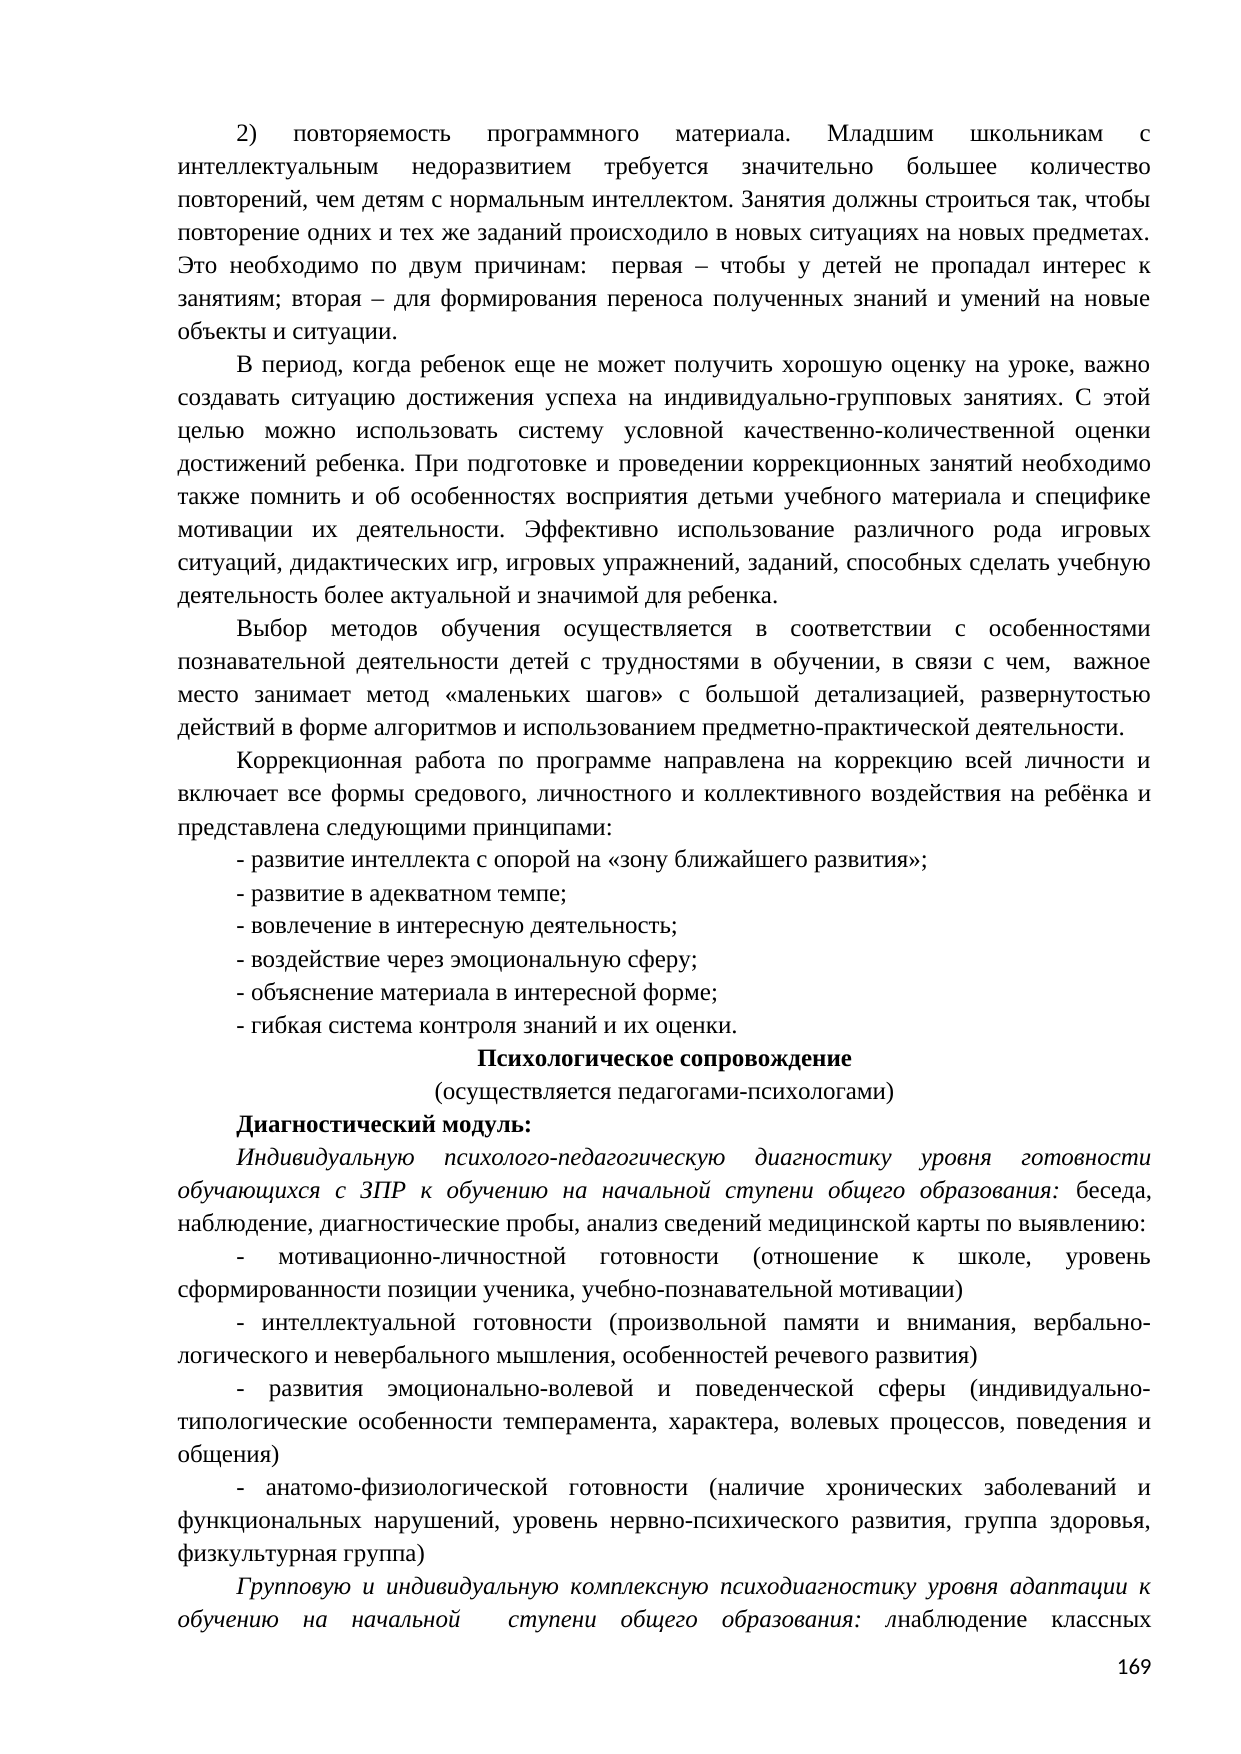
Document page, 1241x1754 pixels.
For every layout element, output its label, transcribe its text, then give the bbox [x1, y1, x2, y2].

text Коррекционная работа по программе направлена на коррекцию всей личности и включает все формы средового, личностного и коллективного воздействия на ребёнка и представлена следующими принципами: [177, 746, 1152, 840]
text - вовлечение в интересную деятельность; [177, 911, 1152, 939]
text В период, когда ребенок еще не может получить хорошую оценку на уроке, важно создавать ситуацию достижения успеха на индивидуально-групповых занятиях. С этой целью можно использовать систему условной качественно-количественной оценки достижений ребенка. При подготовке и проведении коррекционных занятий необходимо также помнить и об особенностях восприятия детьми учебного материала и специфике мотивации их деятельности. Эффективно использование различного рода игровых ситуаций, дидактических игр, игровых упражнений, заданий, способных сделать учебную деятельность более актуальной и значимой для ребенка. [177, 349, 1152, 609]
text (осуществляется педагогами-психологами) [177, 1076, 1152, 1104]
text - развитие интеллекта с опорой на «зону ближайшего развития»; [177, 844, 1152, 873]
text Диагностический модуль: [177, 1109, 1152, 1137]
text - анатомо-физиологической готовности (наличие хронических заболеваний и функциональных нарушений, уровень нервно-психического развития, группа здоровья, физкультурная группа) [177, 1472, 1152, 1567]
text - интеллектуальной готовности (произвольной памяти и внимания, вербально-логического и невербального мышления, особенностей речевого развития) [177, 1307, 1152, 1369]
text Психологическое сопровождение [177, 1043, 1152, 1071]
text - объяснение материала в интересной форме; [177, 977, 1152, 1005]
text 2) повторяемость программного материала. Младшим школьникам с интеллектуальным недоразвитием требуется значительно большее количество повторений, чем детям с нормальным интеллектом. Занятия должны строиться так, чтобы повторение одних и тех же заданий происходило в новых ситуациях на новых предметах. Это необходимо по двум причинам: первая – чтобы у детей не пропадал интерес к занятиям; вторая – для формирования переноса полученных знаний и умений на новые объекты и ситуации. [177, 118, 1152, 345]
text Индивидуальную психолого-педагогическую диагностику уровня готовности обучающихся с ЗПР к обучению на начальной ступени общего образования: беседа, наблюдение, диагностические пробы, анализ сведений медицинской карты по выявлению: [177, 1142, 1152, 1237]
text - развитие в адекватном темпе; [177, 878, 1152, 906]
text Выбор методов обучения осуществляется в соответствии с особенностями познавательной деятельности детей с трудностями в обучении, в связи с чем, важное место занимает метод «маленьких шагов» с большой детализацией, развернутостью действий в форме алгоритмов и использованием предметно-практической деятельности. [177, 613, 1152, 741]
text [177, 1571, 1152, 1633]
text - гибкая система контроля знаний и их оценки. [177, 1010, 1152, 1038]
text - воздействие через эмоциональную сферу; [177, 944, 1152, 972]
text - мотивационно-личностной готовности (отношение к школе, уровень сформированности позиции ученика, учебно-познавательной мотивации) [177, 1241, 1152, 1303]
text - развития эмоционально-волевой и поведенческой сферы (индивидуально-типологические особенности темперамента, характера, волевых процессов, поведения и общения) [177, 1373, 1152, 1468]
